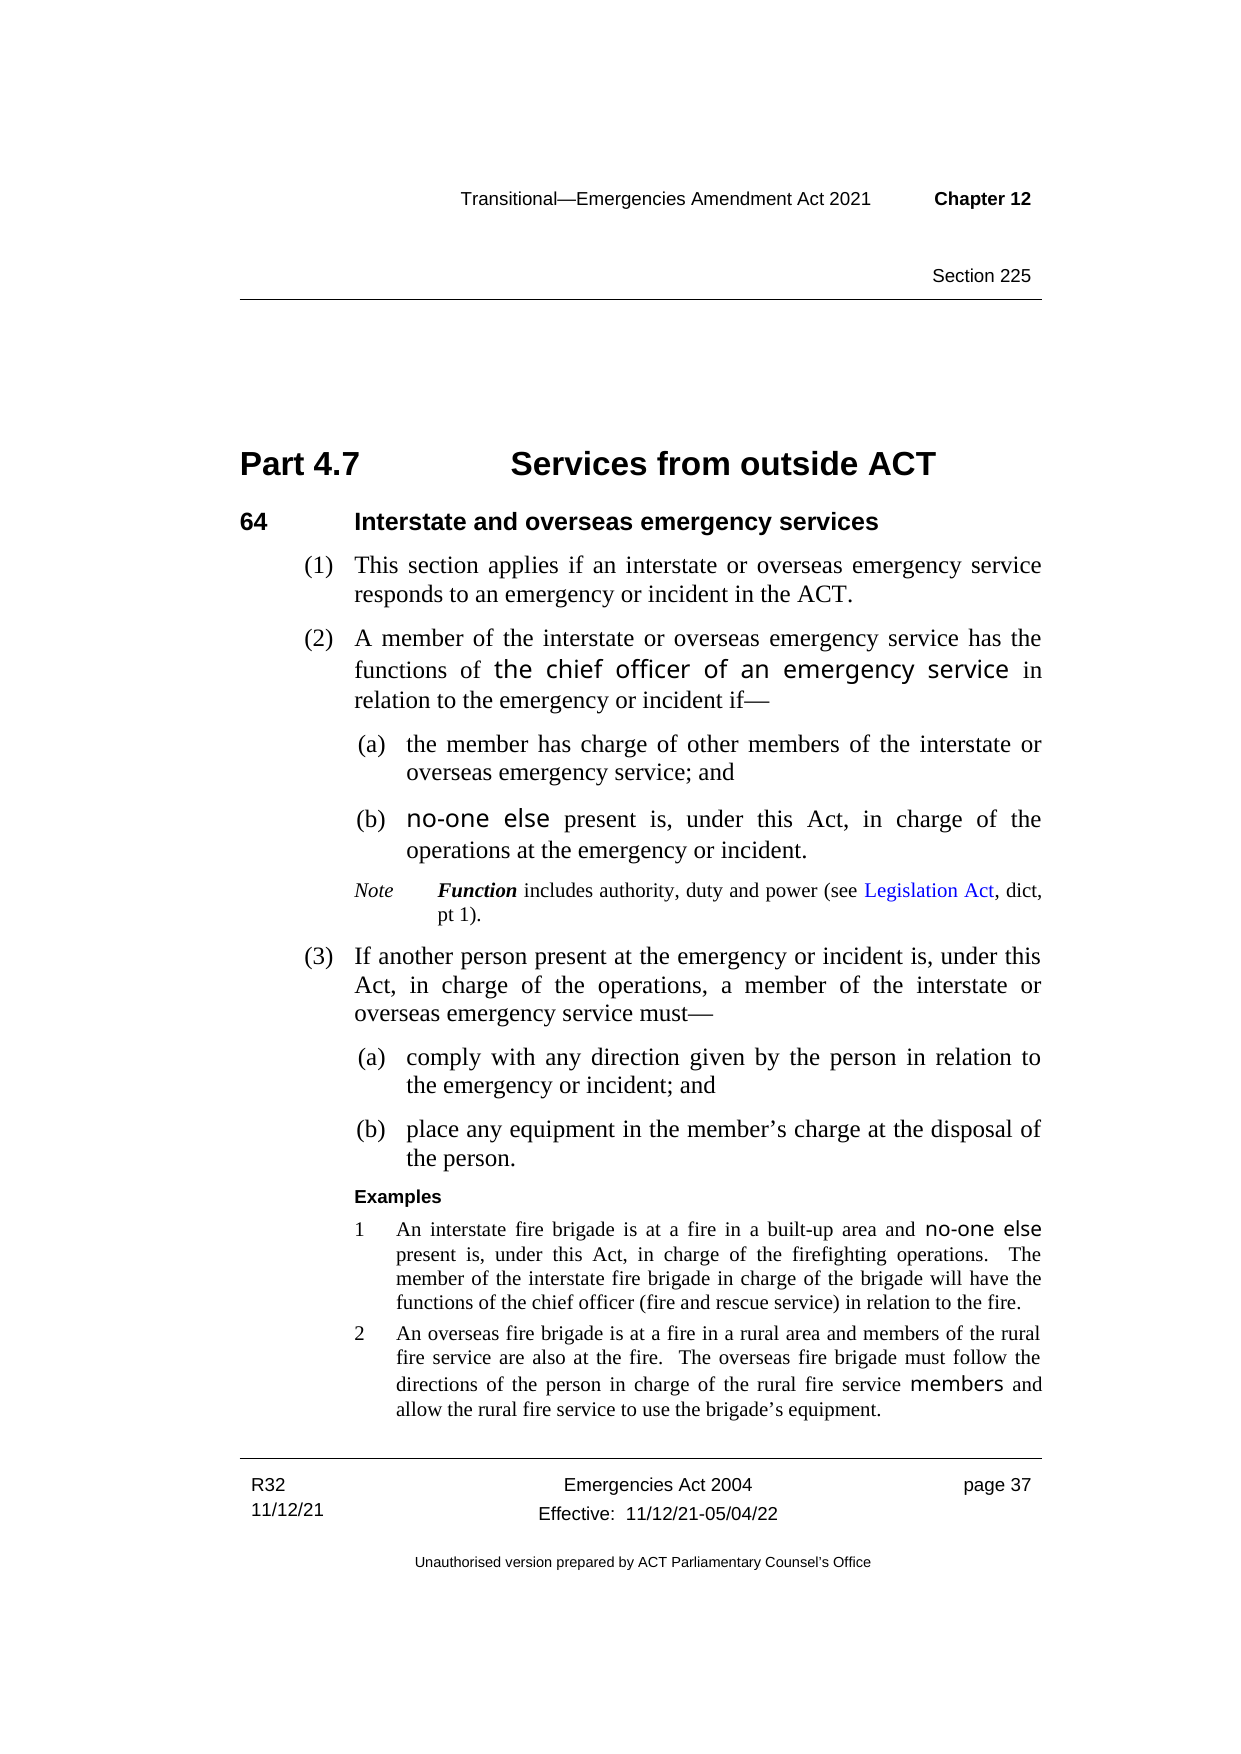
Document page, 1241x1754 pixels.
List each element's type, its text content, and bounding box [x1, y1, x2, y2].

text Examples [354, 1186, 1042, 1207]
text (b) place any equipment in the member’s charge at the disposal of the person. [239, 1114, 1042, 1171]
text Note Function includes authority, duty and power (see Legislation Act, dict, pt 1). [354, 878, 1042, 926]
text 2 An overseas fire brigade is at a fire in a rural area and members of the rural fire service are also at the fire. The overseas fire brigade must follow the directions of the person in charge of the rural fire service members and allow the rural fire service to use the brigade’s equipment. [354, 1321, 1042, 1421]
text (3) If another person present at the emergency or incident is, under this Act, in charge of the operations, a member of the interstate or overseas emergency service must— [239, 941, 1042, 1027]
text (b) no-one else present is, under this Act, in charge of the operations at the emergency or incident. [239, 801, 1042, 864]
text 1 An interstate fire brigade is at a fire in a built-up area and no-one else present is, under this Act, in charge of the firefighting operations. The member of the interstate fire brigade in charge of the brigade will have the functions of the chief officer (fire and rescue service) in relation to the fire. [354, 1214, 1042, 1314]
text Part 4.7 Services from outside ACT [239, 444, 1042, 482]
text (a) comply with any direction given by the person in relation to the emergency or incident; and [239, 1042, 1042, 1099]
text (2) A member of the interstate or overseas emergency service has the functions of the chief officer of an emergency service in relation to the emergency or incident if— [239, 623, 1042, 714]
text (a) the member has charge of other members of the interstate or overseas emergency service; and [239, 729, 1042, 786]
text 64 Interstate and overseas emergency services [239, 507, 1042, 536]
text (1) This section applies if an interstate or overseas emergency service responds to an emergency or incident in the ACT. [239, 551, 1042, 608]
